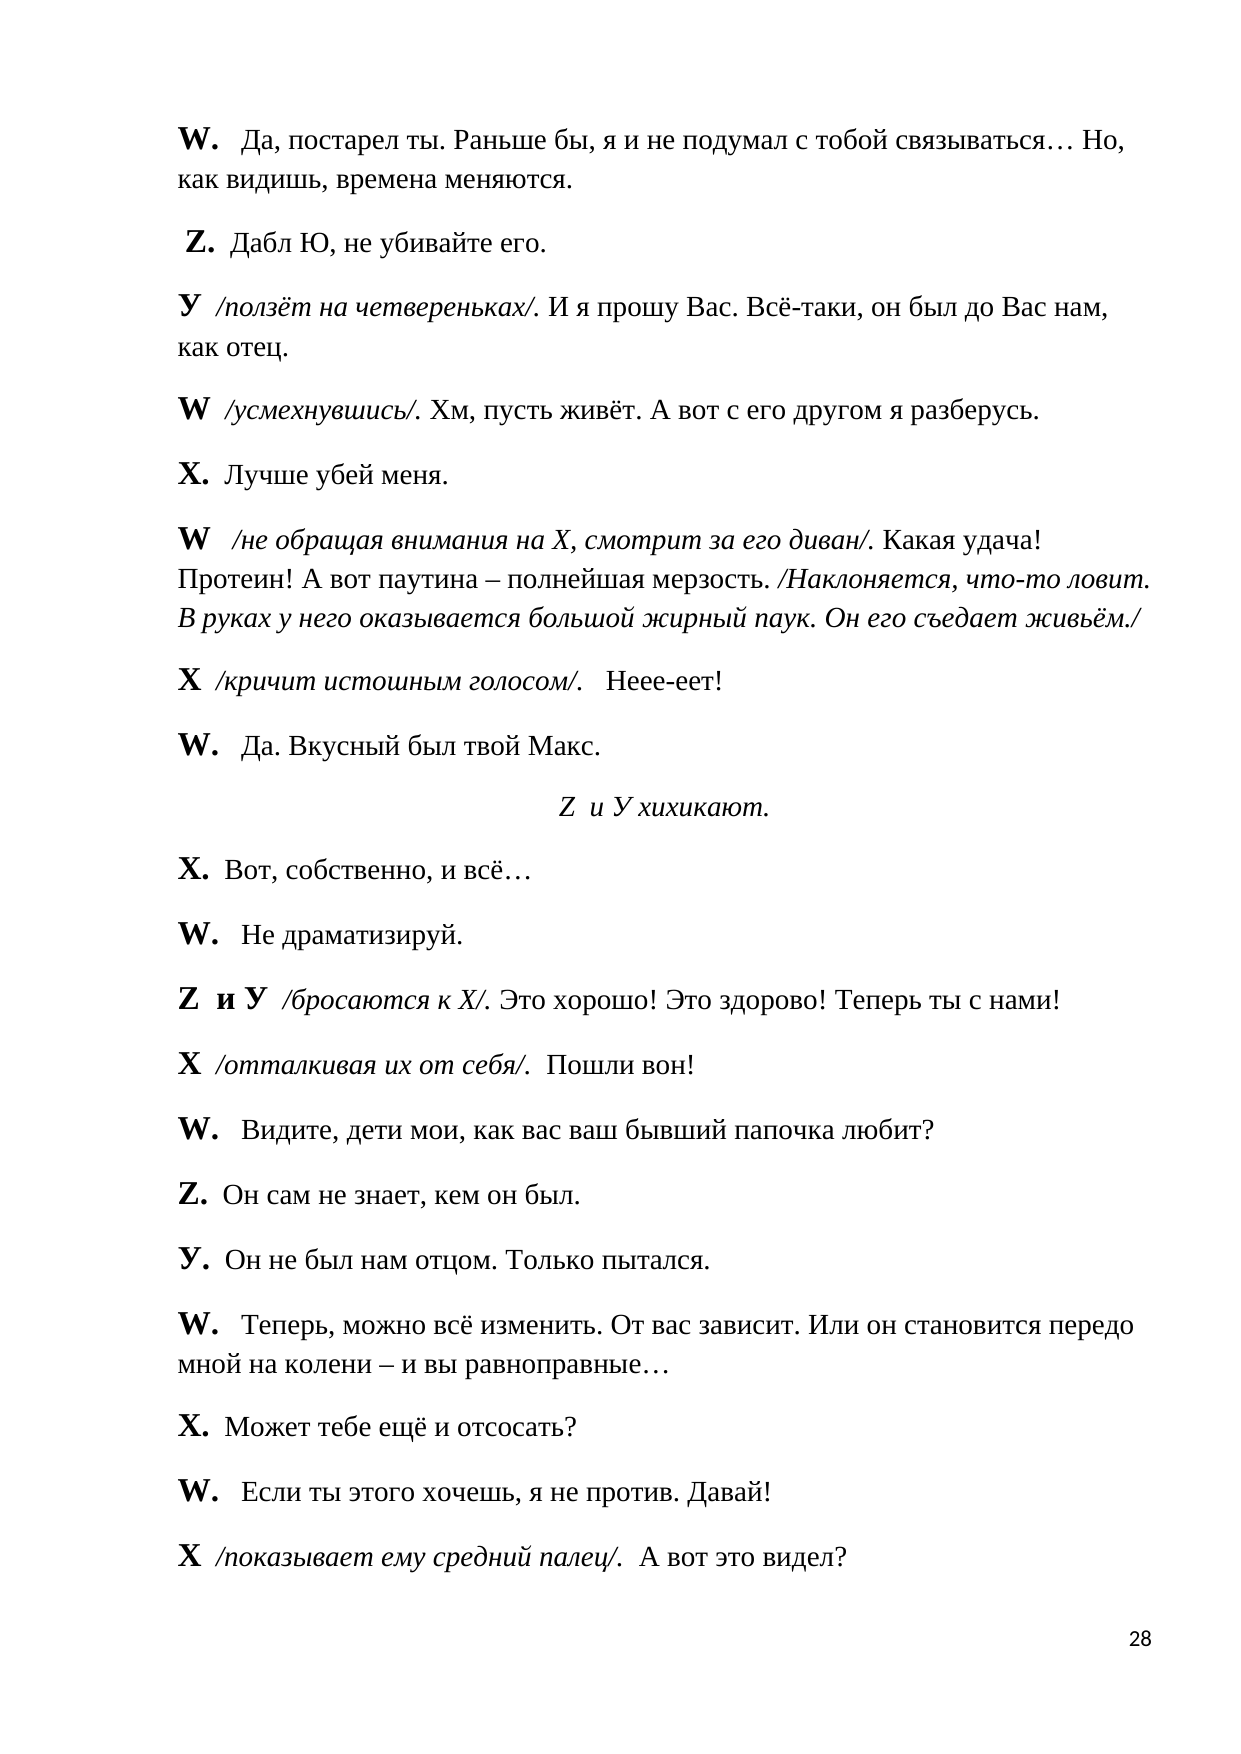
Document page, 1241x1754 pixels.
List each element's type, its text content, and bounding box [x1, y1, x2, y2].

text Z и У хихикают. [177, 789, 1152, 823]
text Z. Дабл Ю, не убивайте его. [177, 221, 1152, 259]
text W. Теперь, можно всё изменить. От вас зависит. Или он становится передо мной на колени – и вы равноправные… [177, 1303, 1152, 1380]
text W. Да. Вкусный был твой Макс. [177, 724, 1152, 763]
text W. Да, постарел ты. Раньше бы, я и не подумал с тобой связываться… Но, как видишь, времена меняются. [177, 118, 1152, 195]
text W. Если ты этого хочешь, я не против. Давай! [177, 1471, 1152, 1509]
text У. Он не был нам отцом. Только пытался. [177, 1238, 1152, 1276]
text Z и У /бросаются к Х/. Это хорошо! Это здорово! Теперь ты с нами! [177, 978, 1152, 1017]
text X. Лучше убей меня. [177, 453, 1152, 492]
text У /ползёт на четвереньках/. И я прошу Вас. Всё-таки, он был до Вас нам, как отец. [177, 286, 1152, 363]
text Z. Он сам не знает, кем он был. [177, 1173, 1152, 1211]
text W. Не драматизируй. [177, 913, 1152, 952]
text W /не обращая внимания на Х, смотрит за его диван/. Какая удача! Протеин! А вот паутина – полнейшая мерзость. /Наклоняется, что-то ловит. В руках у него оказывается большой жирный паук. Он его съедает живьём./ [177, 518, 1152, 634]
text X /показывает ему средний палец/. А вот это видел? [177, 1535, 1152, 1574]
text W /усмехнувшись/. Хм, пусть живёт. А вот с его другом я разберусь. [177, 388, 1152, 427]
text X. Может тебе ещё и отсосать? [177, 1406, 1152, 1444]
text X. Вот, собственно, и всё… [177, 849, 1152, 887]
text X /отталкивая их от себя/. Пошли вон! [177, 1043, 1152, 1082]
text X /кричит истошным голосом/. Неее-еет! [177, 659, 1152, 698]
text W. Видите, дети мои, как вас ваш бывший папочка любит? [177, 1108, 1152, 1147]
